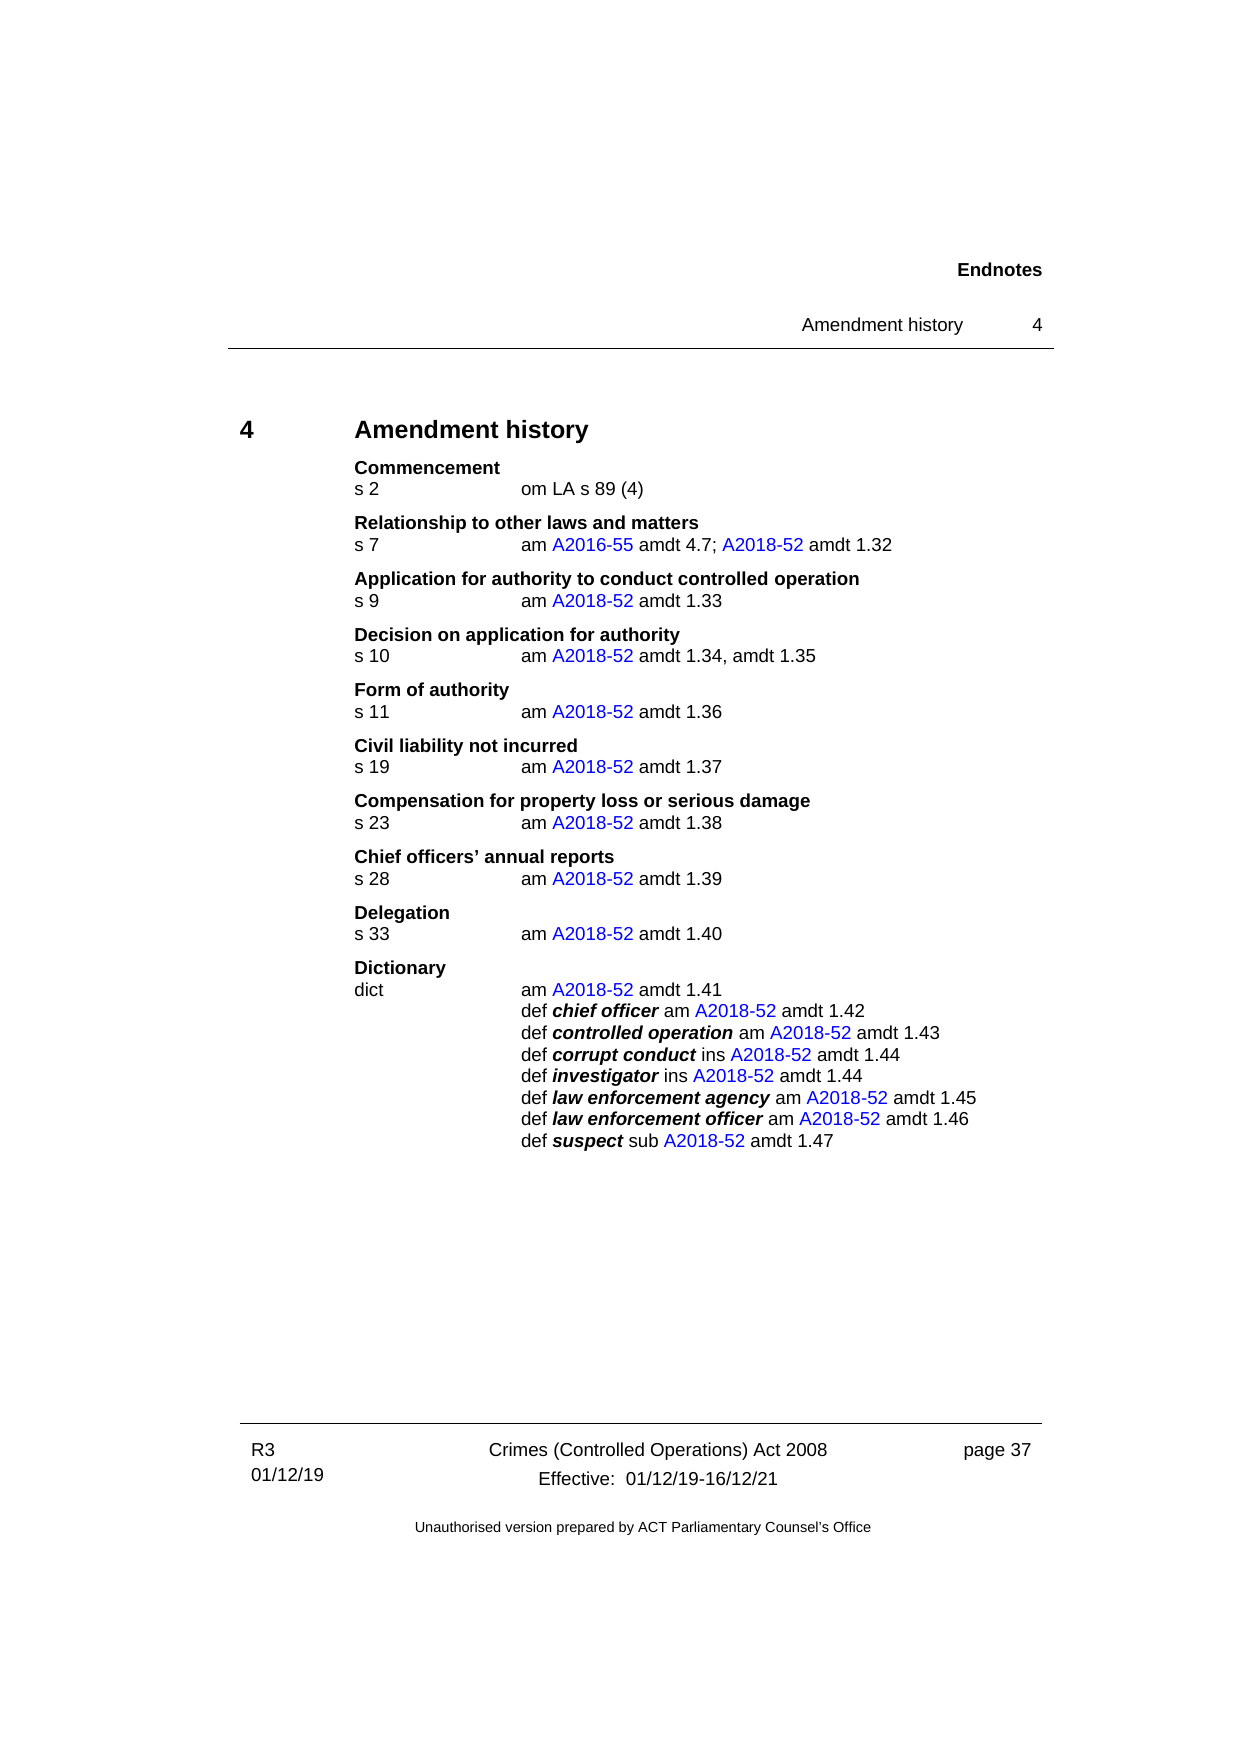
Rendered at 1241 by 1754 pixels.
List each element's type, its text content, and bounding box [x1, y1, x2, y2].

text Commencement [354, 457, 1042, 478]
text def chief officer am A2018-52 amdt 1.42 [354, 1000, 1042, 1022]
text s 2 om LA s 89 (4) [354, 478, 1042, 500]
text Relationship to other laws and matters [354, 512, 1042, 534]
text Civil liability not incurred [354, 735, 1042, 756]
text dict am A2018-52 amdt 1.41 [354, 979, 1042, 1000]
text Compensation for property loss or serious damage [354, 790, 1042, 812]
text s 23 am A2018-52 amdt 1.38 [354, 812, 1042, 833]
text Application for authority to conduct controlled operation [354, 568, 1042, 589]
text s 11 am A2018-52 amdt 1.36 [354, 701, 1042, 722]
text Delegation [354, 902, 1042, 923]
text 4 Amendment history [239, 415, 1042, 444]
text def controlled operation am A2018-52 amdt 1.43 [354, 1022, 1042, 1043]
text s 19 am A2018-52 amdt 1.37 [354, 756, 1042, 778]
text s 7 am A2016-55 amdt 4.7; A2018-52 amdt 1.32 [354, 534, 1042, 555]
text Chief officers’ annual reports [354, 846, 1042, 867]
text def investigator ins A2018-52 amdt 1.44 [354, 1065, 1042, 1087]
text Dictionary [354, 957, 1042, 979]
text s 9 am A2018-52 amdt 1.33 [354, 589, 1042, 611]
text def suspect sub A2018-52 amdt 1.47 [354, 1130, 1042, 1151]
text s 33 am A2018-52 amdt 1.40 [354, 923, 1042, 945]
text s 10 am A2018-52 amdt 1.34, amdt 1.35 [354, 645, 1042, 667]
text Decision on application for authority [354, 623, 1042, 645]
text s 28 am A2018-52 amdt 1.39 [354, 867, 1042, 889]
text def corrupt conduct ins A2018-52 amdt 1.44 [354, 1043, 1042, 1065]
text def law enforcement agency am A2018-52 amdt 1.45 [354, 1087, 1042, 1108]
text Form of authority [354, 679, 1042, 701]
text def law enforcement officer am A2018-52 amdt 1.46 [354, 1108, 1042, 1130]
